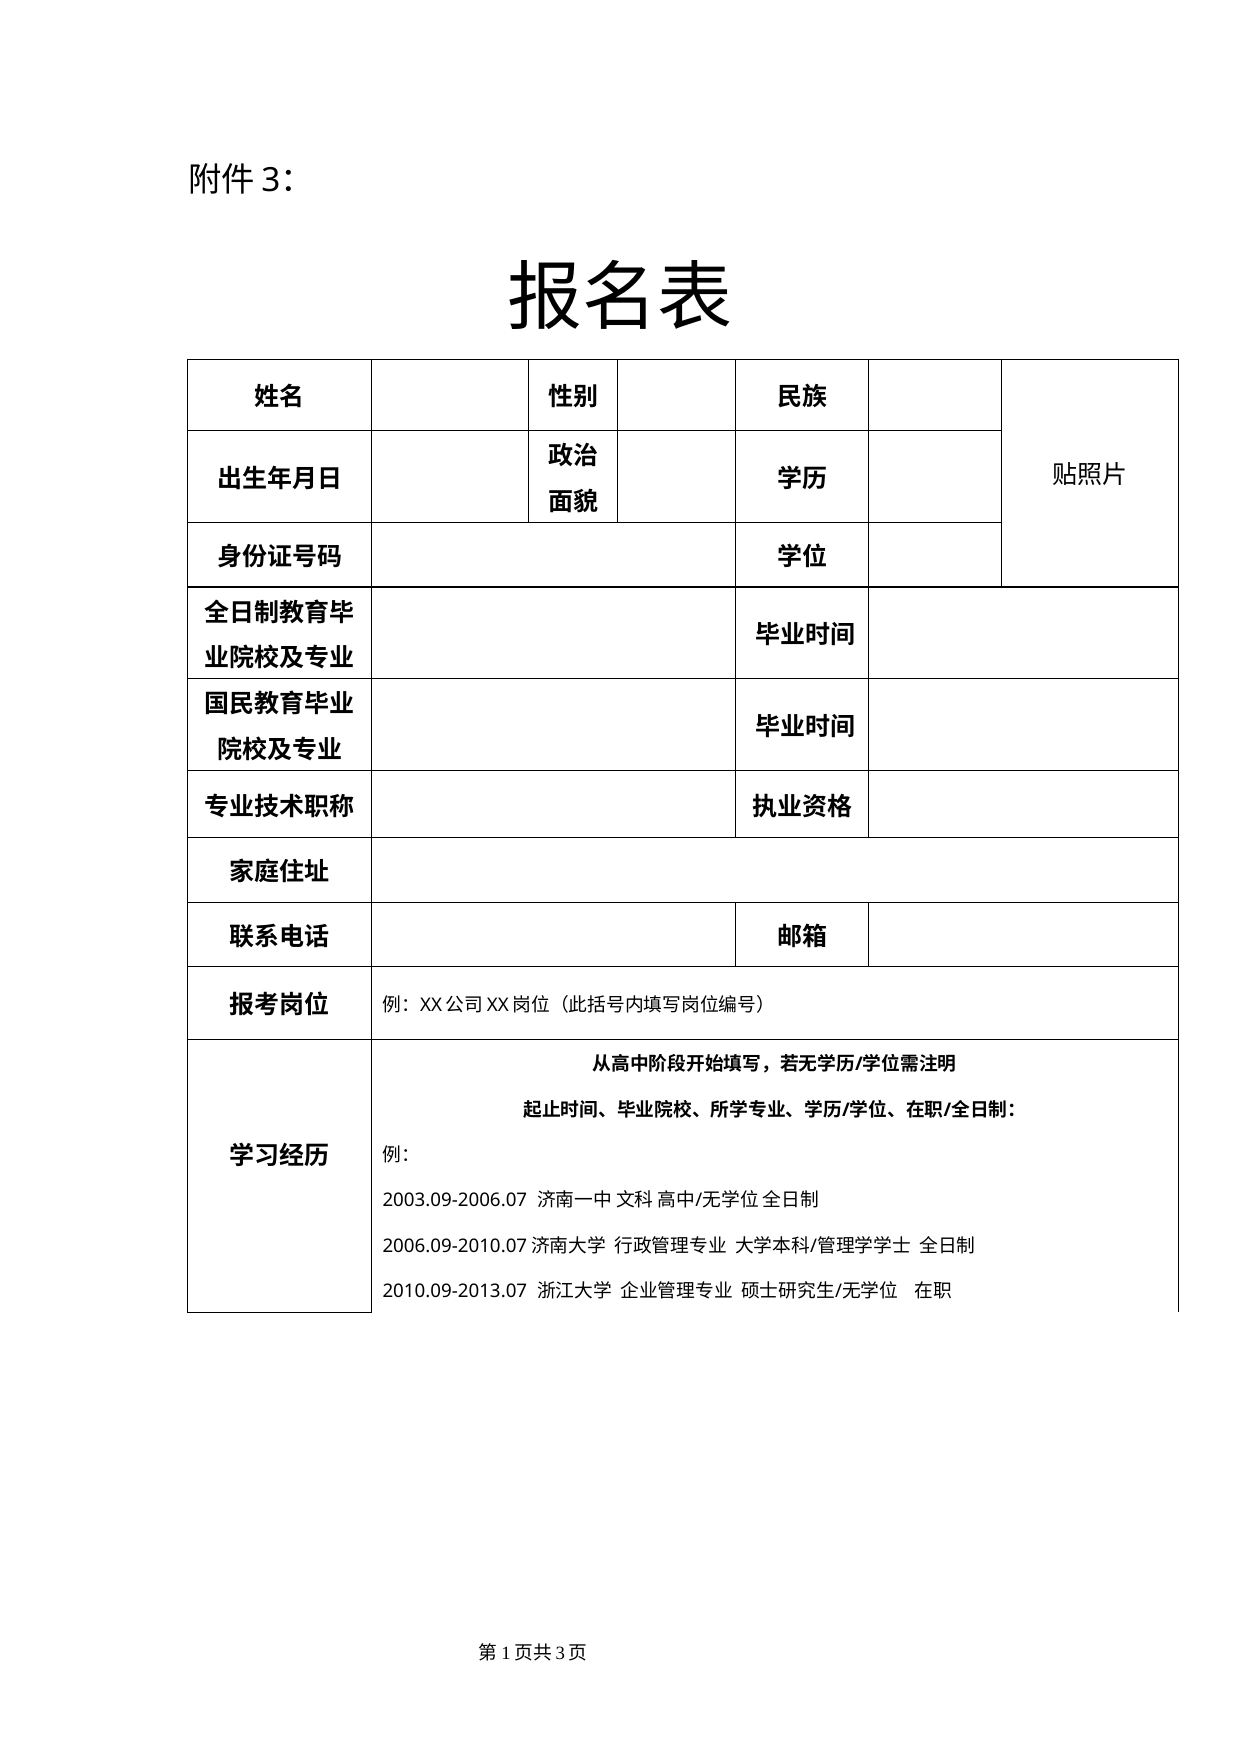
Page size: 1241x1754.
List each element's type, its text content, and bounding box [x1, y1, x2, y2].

table_cell 报考岗位 [188, 967, 371, 1039]
table_cell [372, 679, 735, 770]
table_cell [618, 431, 735, 522]
table_cell 专业技术职称 [188, 771, 371, 837]
table_header 性别 [529, 360, 617, 430]
table_cell 政治面貌 [529, 431, 617, 522]
table_header 贴照片 [1002, 360, 1178, 586]
table_cell [869, 431, 1001, 522]
table_cell [372, 431, 528, 522]
text 报名表 [188, 222, 1052, 358]
table_cell 全日制教育毕业院校及专业 [188, 588, 371, 678]
table_cell 从高中阶段开始填写，若无学历/学位需注明 起止时间、毕业院校、所学专业、学历/学位、在职/全日制： 例： 2003.09-2006.07 济南一中 文科 高中/无学位 全日制 2006.09-2010.07济南大学 行政管理专业 大学本科/管理学学士 全日制 2010.09-2013.07 浙江大学 企业管理专业 硕士研究生/无学位 在职 [372, 1040, 1178, 1312]
table_cell 学位 [736, 523, 868, 586]
table_header [372, 360, 528, 430]
text 附件3： [188, 131, 1052, 222]
table_cell [869, 903, 1178, 966]
table_cell [372, 588, 735, 678]
table_cell [869, 588, 1178, 678]
table_cell 身份证号码 [188, 523, 371, 586]
table_cell 学历 [736, 431, 868, 522]
table_cell 毕业时间 [736, 588, 868, 678]
table_cell 出生年月日 [188, 431, 371, 522]
table_cell 例：XX公司XX岗位（此括号内填写岗位编号） [372, 967, 1178, 1039]
table_cell [372, 771, 735, 837]
table_cell 家庭住址 [188, 838, 371, 902]
table_cell 邮箱 [736, 903, 868, 966]
table_cell 执业资格 [736, 771, 868, 837]
table_cell [372, 838, 1178, 902]
table_cell 国民教育毕业院校及专业 [188, 679, 371, 770]
table_header 民族 [736, 360, 868, 430]
table_cell 联系电话 [188, 903, 371, 966]
table_header [618, 360, 735, 430]
table_cell [869, 679, 1178, 770]
table_cell [372, 903, 735, 966]
table_cell 学习经历 [188, 1040, 371, 1312]
table_cell [372, 523, 735, 586]
table_header [869, 360, 1001, 430]
table_cell [869, 771, 1178, 837]
table_header 姓名 [188, 360, 371, 430]
table_cell 毕业时间 [736, 679, 868, 770]
table_cell [869, 523, 1001, 586]
